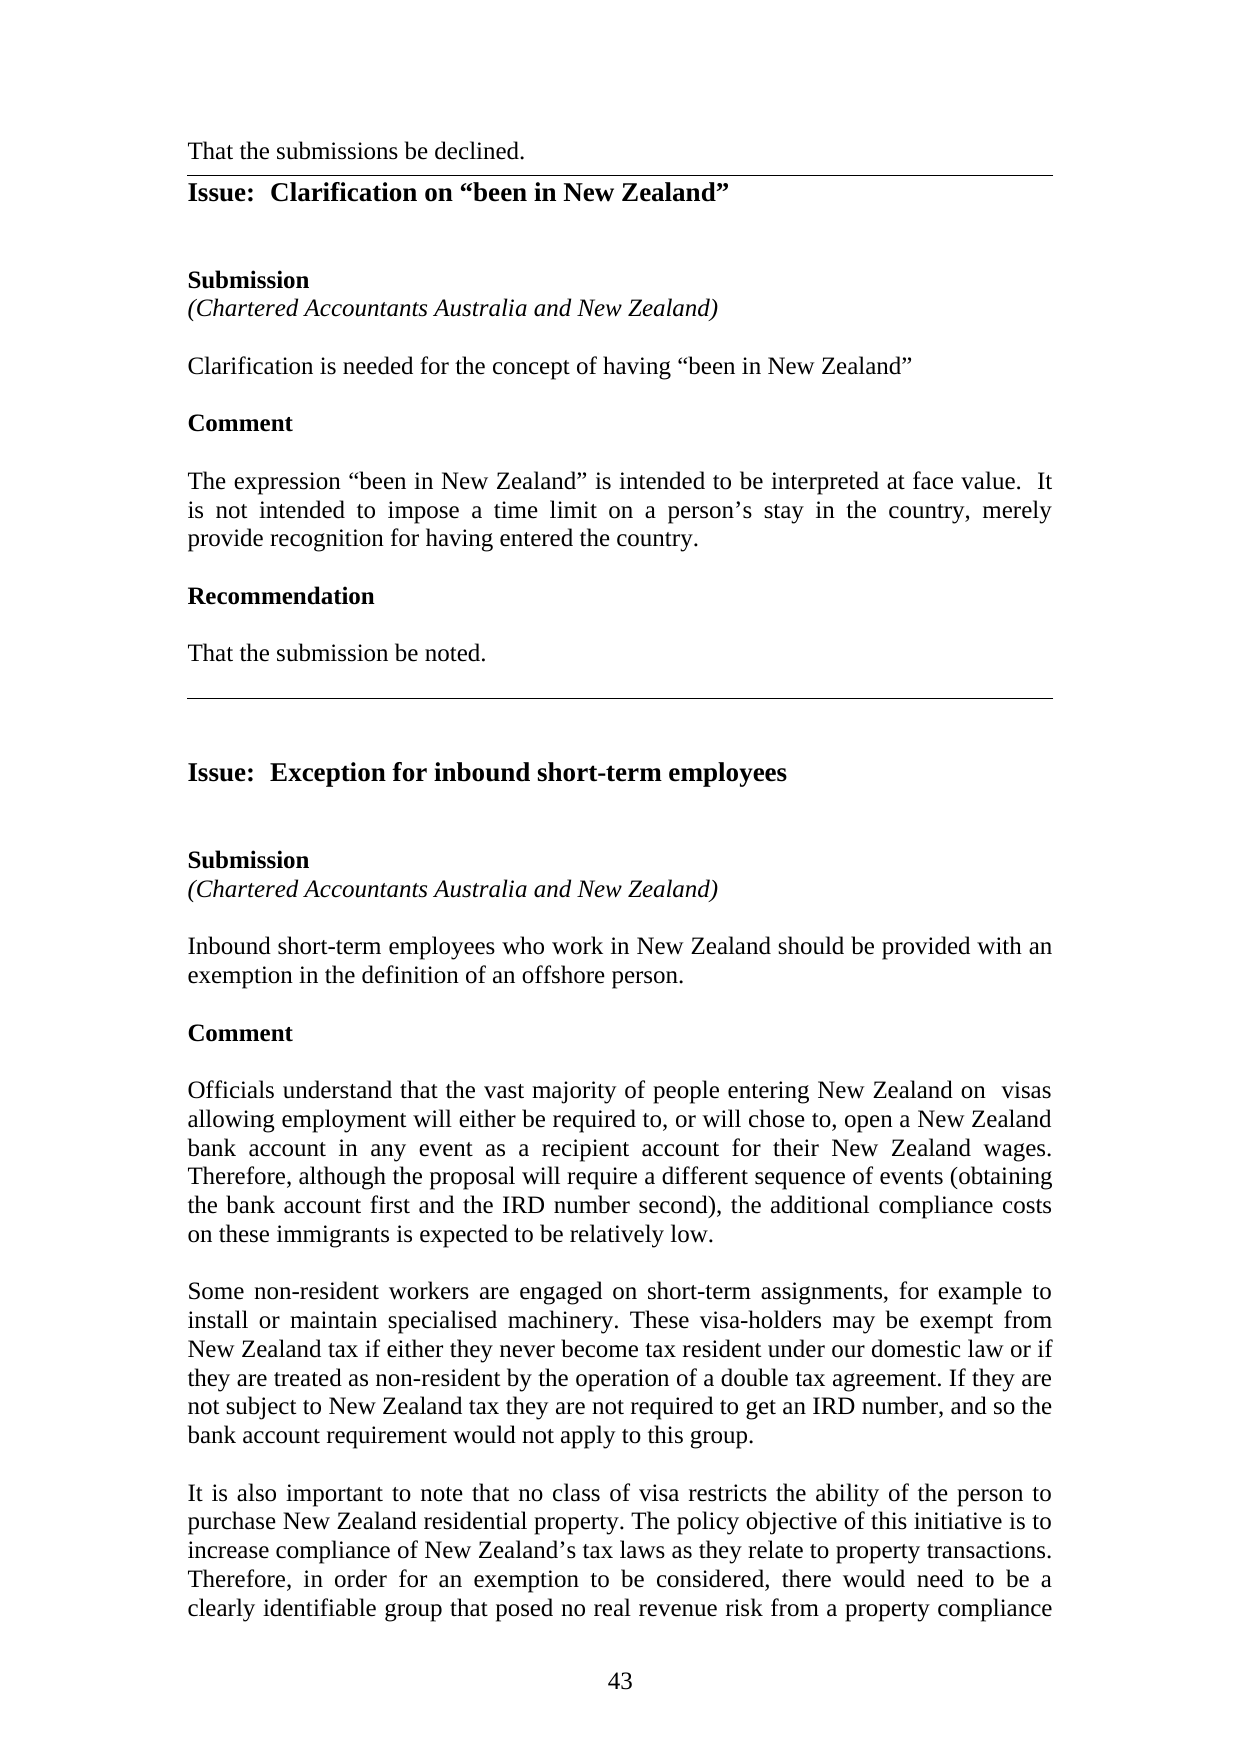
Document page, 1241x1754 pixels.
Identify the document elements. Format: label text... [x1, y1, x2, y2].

text That the submission be noted. [187, 638, 1053, 667]
text Submission [187, 265, 1053, 293]
text Comment [187, 1018, 1053, 1046]
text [187, 1478, 1053, 1621]
text Submission [187, 845, 1053, 874]
text That the submissions be declined. [187, 136, 1053, 175]
subtitle Issue: Clarification on “been in New Zealand” [187, 176, 1053, 207]
text Comment [187, 408, 1053, 437]
text The expression “been in New Zealand” is intended to be interpreted at face value. It is not intended to impose a time limit on a person’s stay in the country, merely provide recognition for having entered the country. [187, 466, 1053, 552]
text (Chartered Accountants Australia and New Zealand) [187, 874, 1053, 903]
text Officials understand that the vast majority of people entering New Zealand on visas allowing employment will either be required to, or will chose to, open a New Zealand bank account in any event as a recipient account for their New Zealand wages. Therefore, although the proposal will require a different sequence of events (obtaining the bank account first and the IRD number second), the additional compliance costs on these immigrants is expected to be relatively low. [187, 1075, 1053, 1248]
text Inbound short-term employees who work in New Zealand should be provided with an exemption in the definition of an offshore person. [187, 931, 1053, 989]
text Clarification is needed for the concept of having “been in New Zealand” [187, 351, 1053, 380]
text Some non-resident workers are engaged on short-term assignments, for example to install or maintain specialised machinery. These visa-holders may be exempt from New Zealand tax if either they never become tax resident under our domestic law or if they are treated as non-resident by the operation of a double tax agreement. If they are not subject to New Zealand tax they are not required to get an IRD number, and so the bank account requirement would not apply to this group. [187, 1276, 1053, 1449]
text (Chartered Accountants Australia and New Zealand) [187, 293, 1053, 322]
subtitle Issue: Exception for inbound short-term employees [187, 757, 1053, 788]
text Recommendation [187, 581, 1053, 610]
